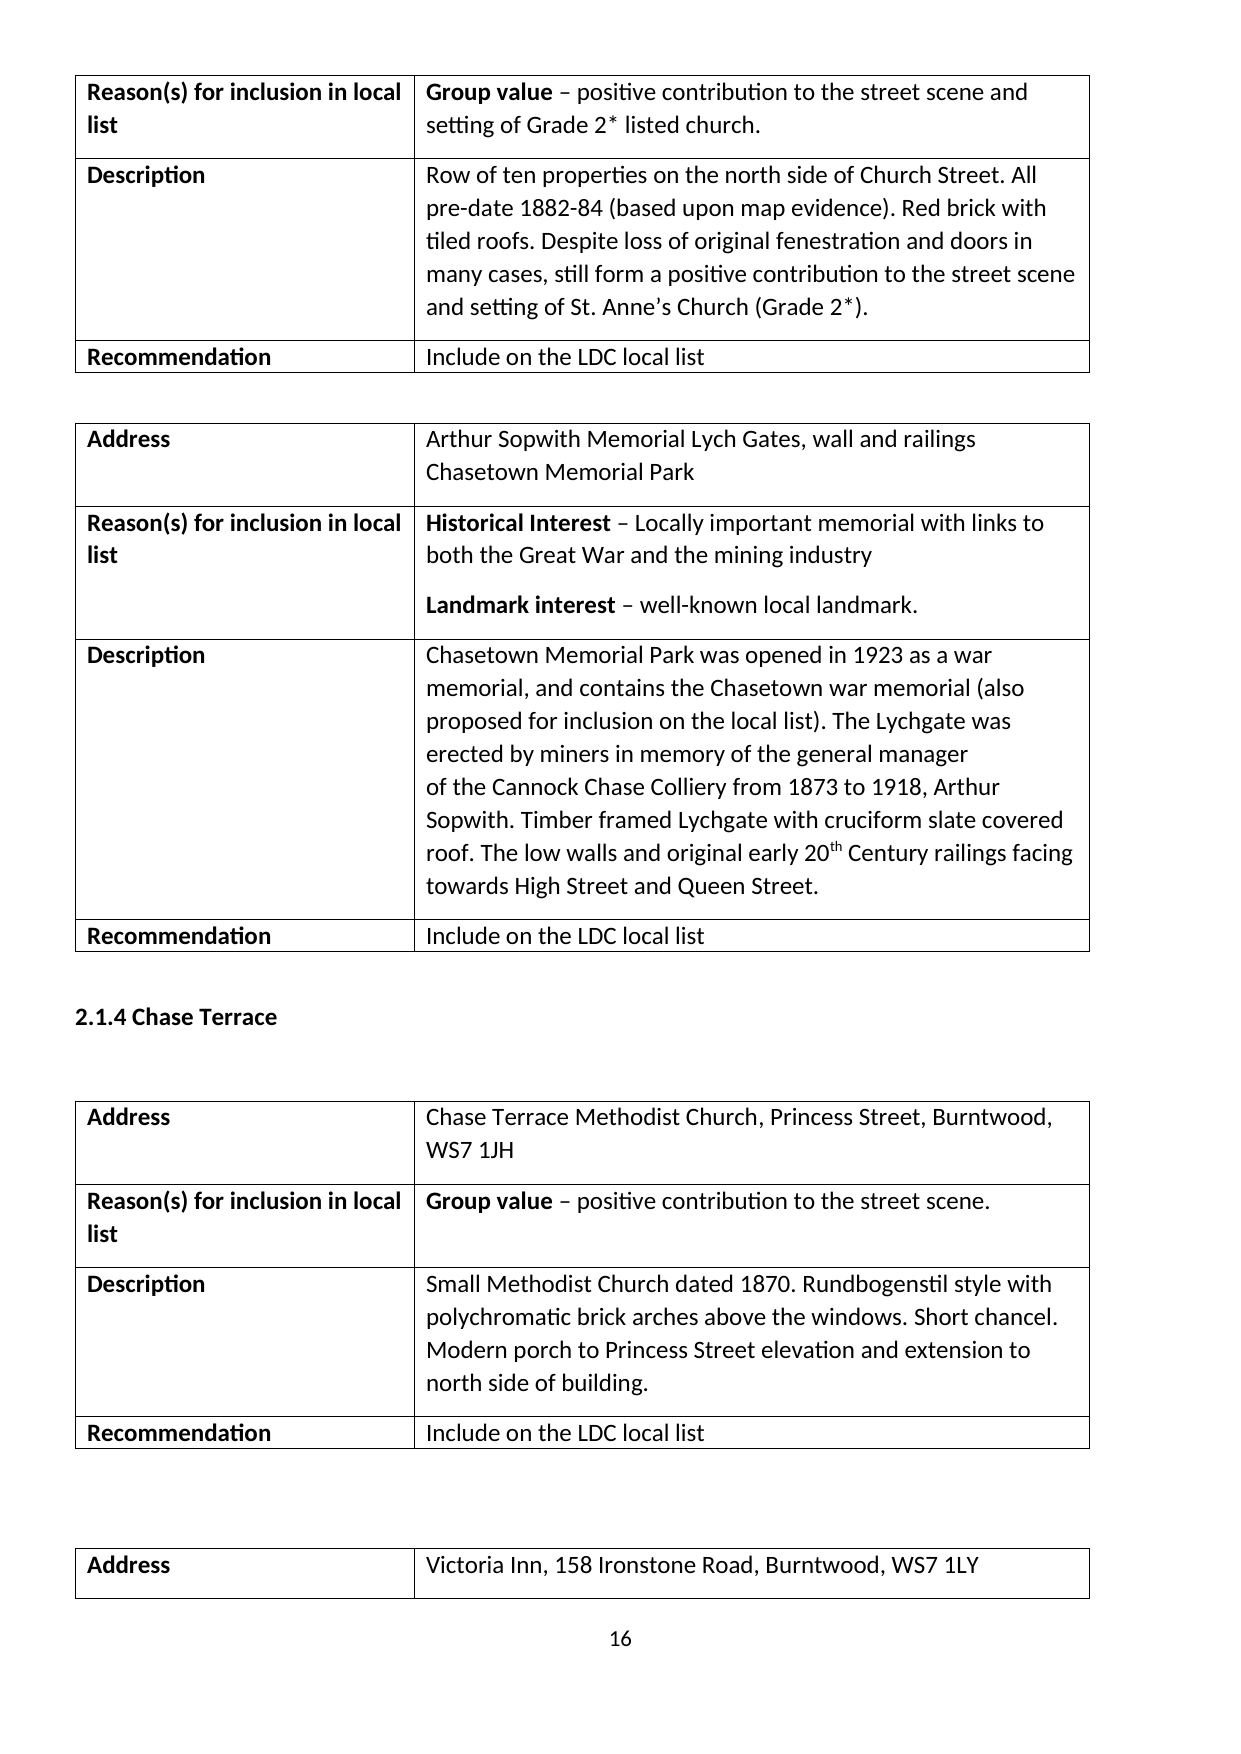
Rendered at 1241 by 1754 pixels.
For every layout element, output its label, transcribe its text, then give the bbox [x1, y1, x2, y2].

table_cell Include on the LDC local list [415, 920, 1089, 951]
table_cell Historical Interest – Locally important memorial with links to both the Great War and the mining industry Landmark interest – well-known local landmark. [415, 507, 1089, 638]
table_cell Reason(s) for inclusion in local list [76, 507, 414, 638]
table_cell Group value – positive contribution to the street scene and setting of Grade 2* listed church. [415, 76, 1089, 158]
text 2.1.4 Chase Terrace [75, 1001, 1165, 1032]
table_cell Reason(s) for inclusion in local list [76, 1185, 414, 1267]
table_cell Description [76, 1268, 414, 1416]
table_cell Reason(s) for inclusion in local list [76, 76, 414, 158]
table_cell Row of ten properties on the north side of Church Street. All pre-date 1882-84 (based upon map evidence). Red brick with tiled roofs. Despite loss of original fenestration and doors in many cases, still form a positive contribution to the street scene and setting of St. Anne’s Church (Grade 2*). [415, 159, 1089, 340]
table_cell Recommendation [76, 1417, 414, 1448]
table_cell Description [76, 640, 414, 919]
table_cell Description [76, 159, 414, 340]
table_cell Include on the LDC local list [415, 341, 1089, 372]
table_cell Group value – positive contribution to the street scene. [415, 1185, 1089, 1267]
table_header Address [76, 424, 414, 506]
table_cell Chasetown Memorial Park was opened in 1923 as a war memorial, and contains the Chasetown war memorial (also proposed for inclusion on the local list). The Lychgate was erected by miners in memory of the general manager of the Cannock Chase Colliery from 1873 to 1918, Arthur Sopwith. Timber framed Lychgate with cruciform slate covered roof. The low walls and original early 20th Century railings facing towards High Street and Queen Street. [415, 640, 1089, 919]
table_header Arthur Sopwith Memorial Lych Gates, wall and railings Chasetown Memorial Park [415, 424, 1089, 506]
table_cell Small Methodist Church dated 1870. Rundbogenstil style with polychromatic brick arches above the windows. Short chancel. Modern porch to Princess Street elevation and extension to north side of building. [415, 1268, 1089, 1416]
table_header Victoria Inn, 158 Ironstone Road, Burntwood, WS7 1LY [415, 1549, 1089, 1598]
table_header Address [76, 1549, 414, 1598]
table_header Chase Terrace Methodist Church, Princess Street, Burntwood, WS7 1JH [415, 1102, 1089, 1184]
table_header Address [76, 1102, 414, 1184]
table_cell Recommendation [76, 341, 414, 372]
table_cell Include on the LDC local list [415, 1417, 1089, 1448]
table_cell Recommendation [76, 920, 414, 951]
